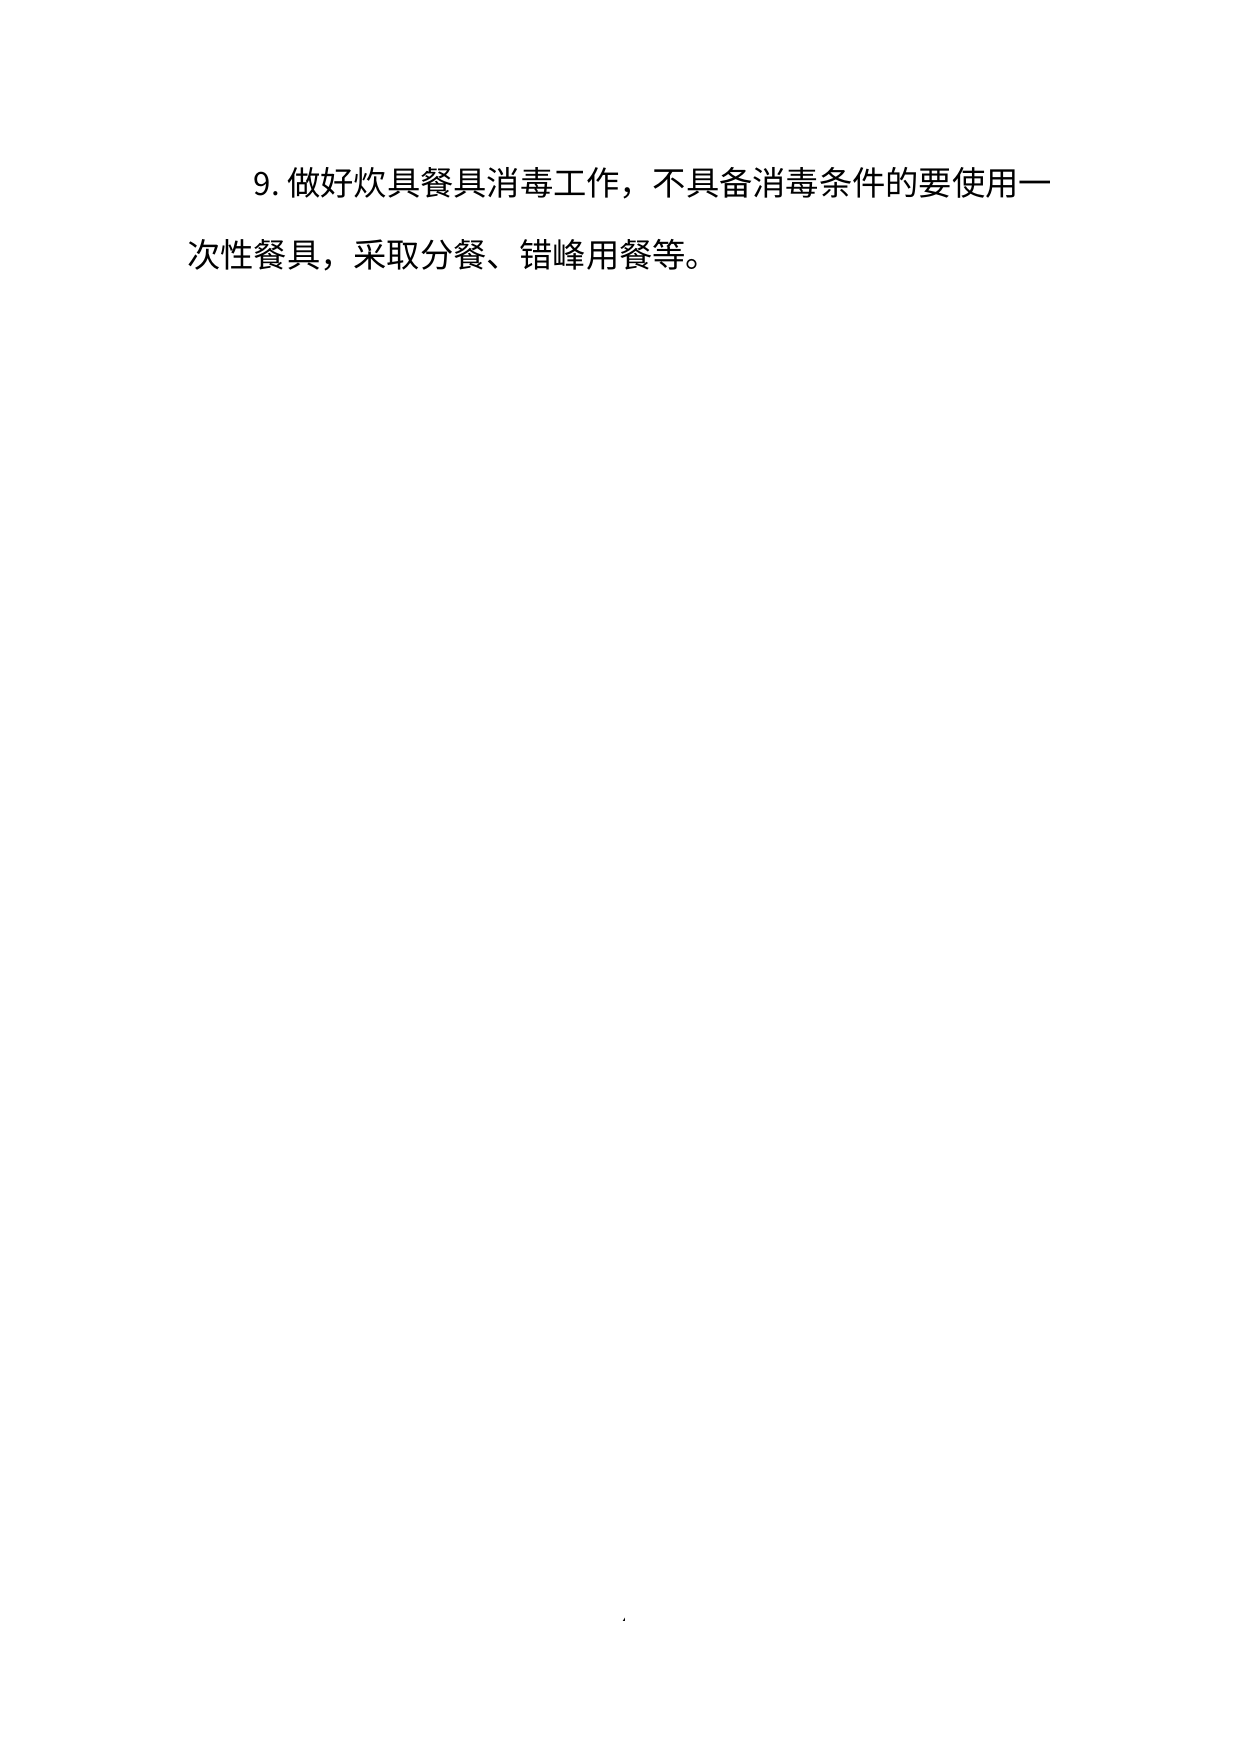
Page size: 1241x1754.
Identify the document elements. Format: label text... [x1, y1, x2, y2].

list 做好炊具餐具消毒工作，不具备消毒条件的要使用一次性餐具，采取分餐、错峰用餐等。 [187, 156, 1053, 277]
